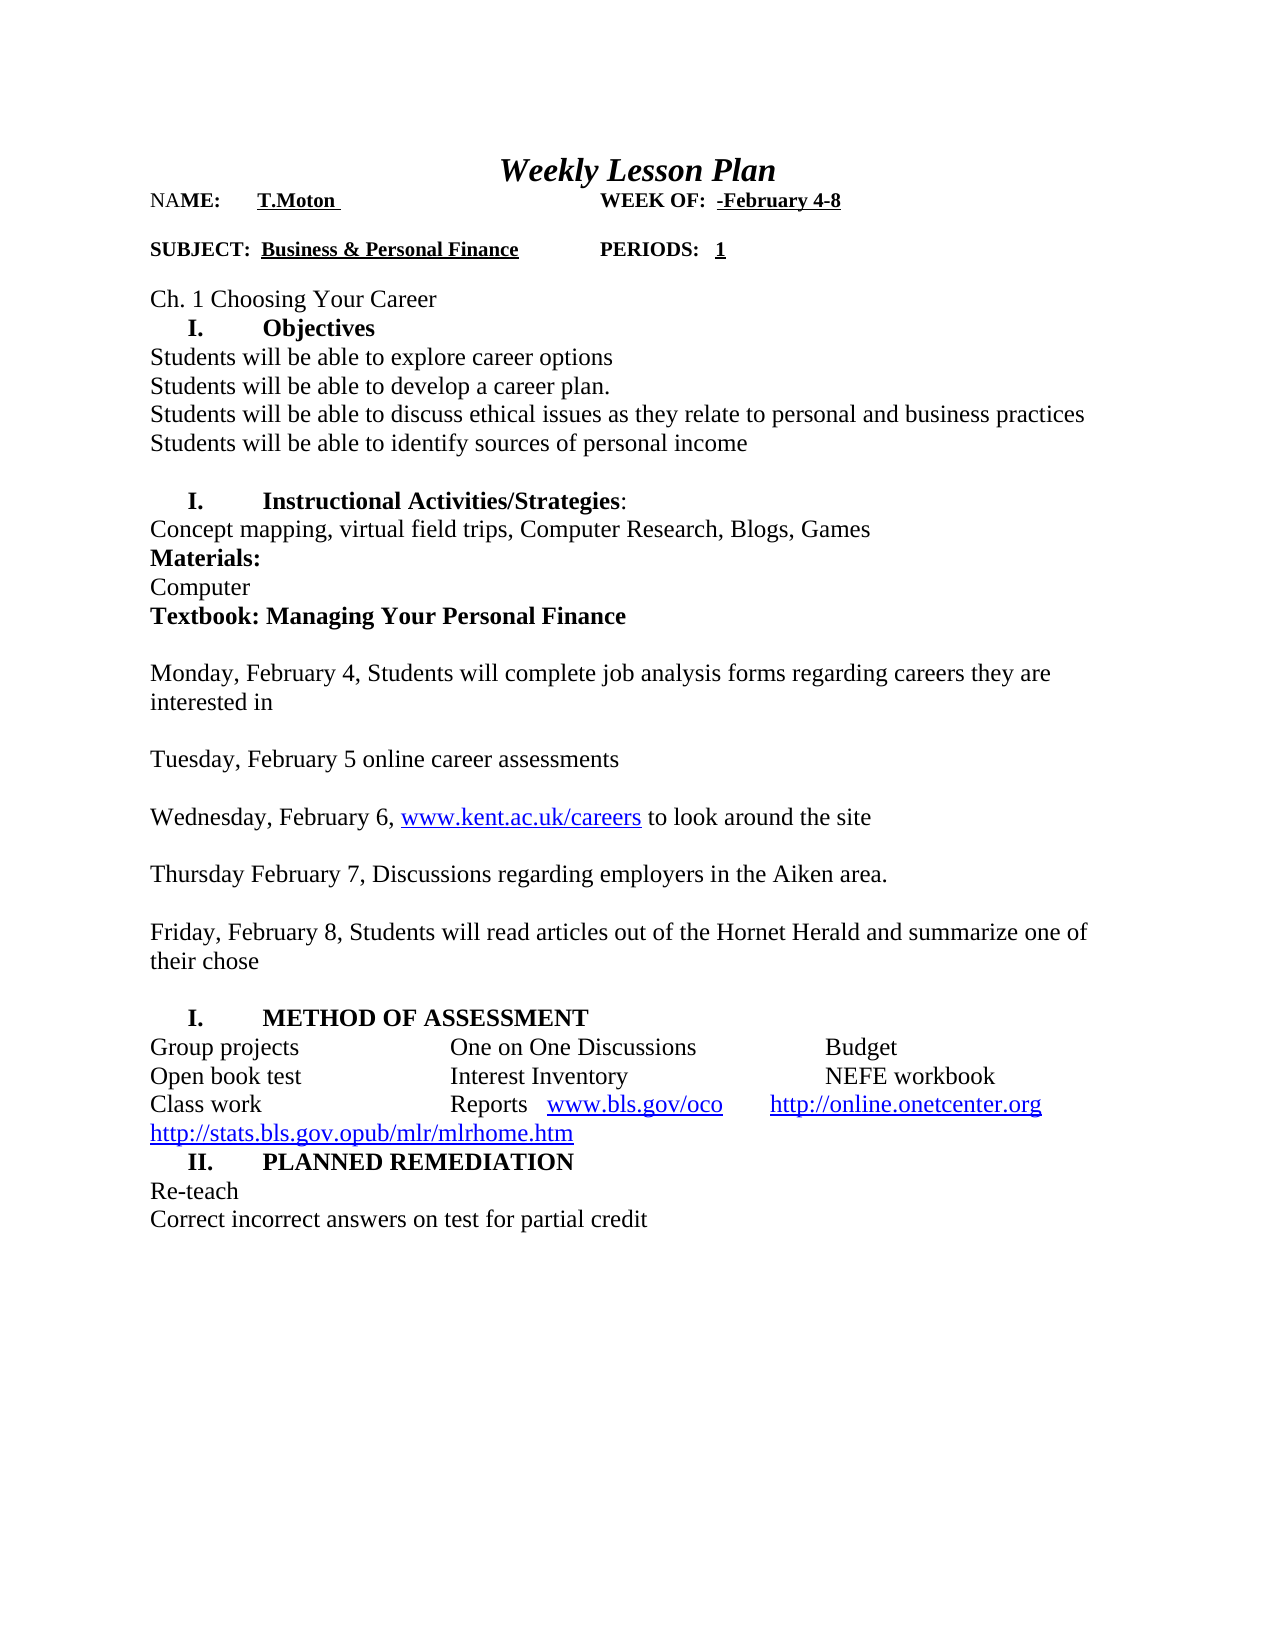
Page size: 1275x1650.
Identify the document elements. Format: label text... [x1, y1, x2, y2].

list Instructional Activities/Strategies: [187, 486, 1125, 514]
text Friday, February 8, Students will read articles out of the Hornet Herald and summarize one of their chose [150, 917, 1125, 974]
list Objectives [187, 313, 1125, 342]
text Textbook: Managing Your Personal Finance [150, 601, 1125, 629]
text Concept mapping, virtual field trips, Computer Research, Blogs, Games [150, 514, 1125, 543]
text Thursday February 7, Discussions regarding employers in the Aiken area. [150, 859, 1125, 888]
text Students will be able to discuss ethical issues as they relate to personal and business practices [150, 399, 1125, 428]
text Re-teach [150, 1176, 1125, 1204]
text Materials: [150, 543, 1125, 572]
list METHOD OF ASSESSMENT [187, 1003, 1125, 1032]
text Computer [150, 572, 1125, 601]
text Correct incorrect answers on test for partial credit [150, 1204, 1125, 1233]
text Monday, February 4, Students will complete job analysis forms regarding careers they are interested in [150, 658, 1125, 716]
text Ch. 1 Choosing Your Career [150, 284, 1125, 313]
text NAME: T.Moton WEEK OF: -February 4-8 [150, 188, 1125, 212]
text Wednesday, February 6, www.kent.ac.uk/careers to look around the site [150, 802, 1125, 831]
text SUBJECT: Business & Personal Finance PERIODS: 1 [150, 236, 1125, 261]
text http://stats.bls.gov.opub/mlr/mlrhome.htm [150, 1118, 1125, 1147]
text Class work Reports www.bls.gov/oco http://online.onetcenter.org [150, 1089, 1125, 1118]
text Students will be able to explore career options [150, 342, 1125, 371]
list PLANNED REMEDIATION [187, 1147, 1125, 1176]
text Students will be able to develop a career plan. [150, 371, 1125, 399]
text Tuesday, February 5 online career assessments [150, 744, 1125, 773]
text Students will be able to identify sources of personal income [150, 428, 1125, 457]
text Open book test Interest Inventory NEFE workbook [150, 1061, 1125, 1089]
title Weekly Lesson Plan [150, 150, 1125, 188]
text Group projects One on One Discussions Budget [150, 1032, 1125, 1061]
